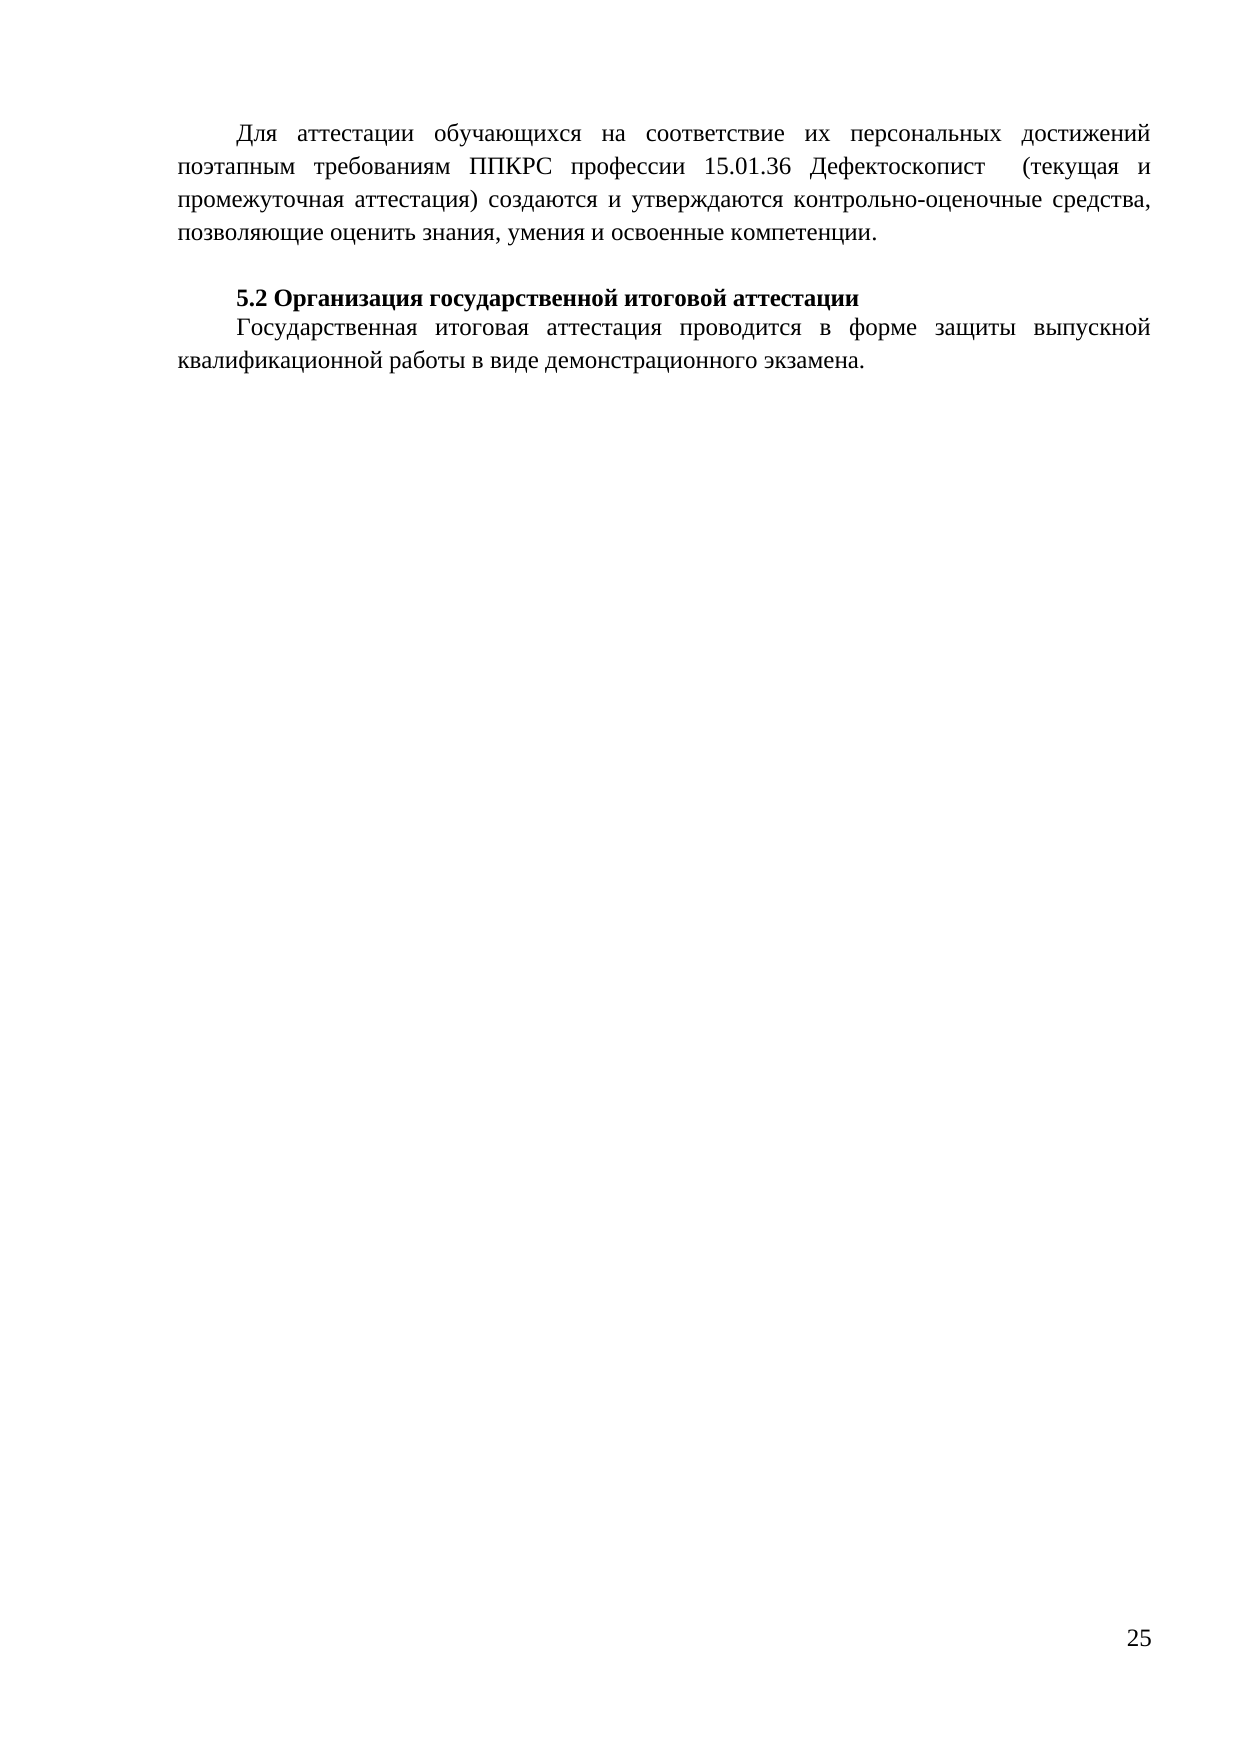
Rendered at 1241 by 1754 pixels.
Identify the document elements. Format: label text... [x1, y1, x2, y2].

text Для аттестации обучающихся на соответствие их персональных достижений поэтапным требованиям ППКРС профессии 15.01.36 Дефектоскопист (текущая и промежуточная аттестация) создаются и утверждаются контрольно-оценочные средства, позволяющие оценить знания, умения и освоенные компетенции. [177, 118, 1152, 246]
subtitle 5.2 Организация государственной итоговой аттестации [177, 283, 1152, 312]
text Государственная итоговая аттестация проводится в форме защиты выпускной квалификационной работы в виде демонстрационного экзамена. [177, 312, 1152, 374]
